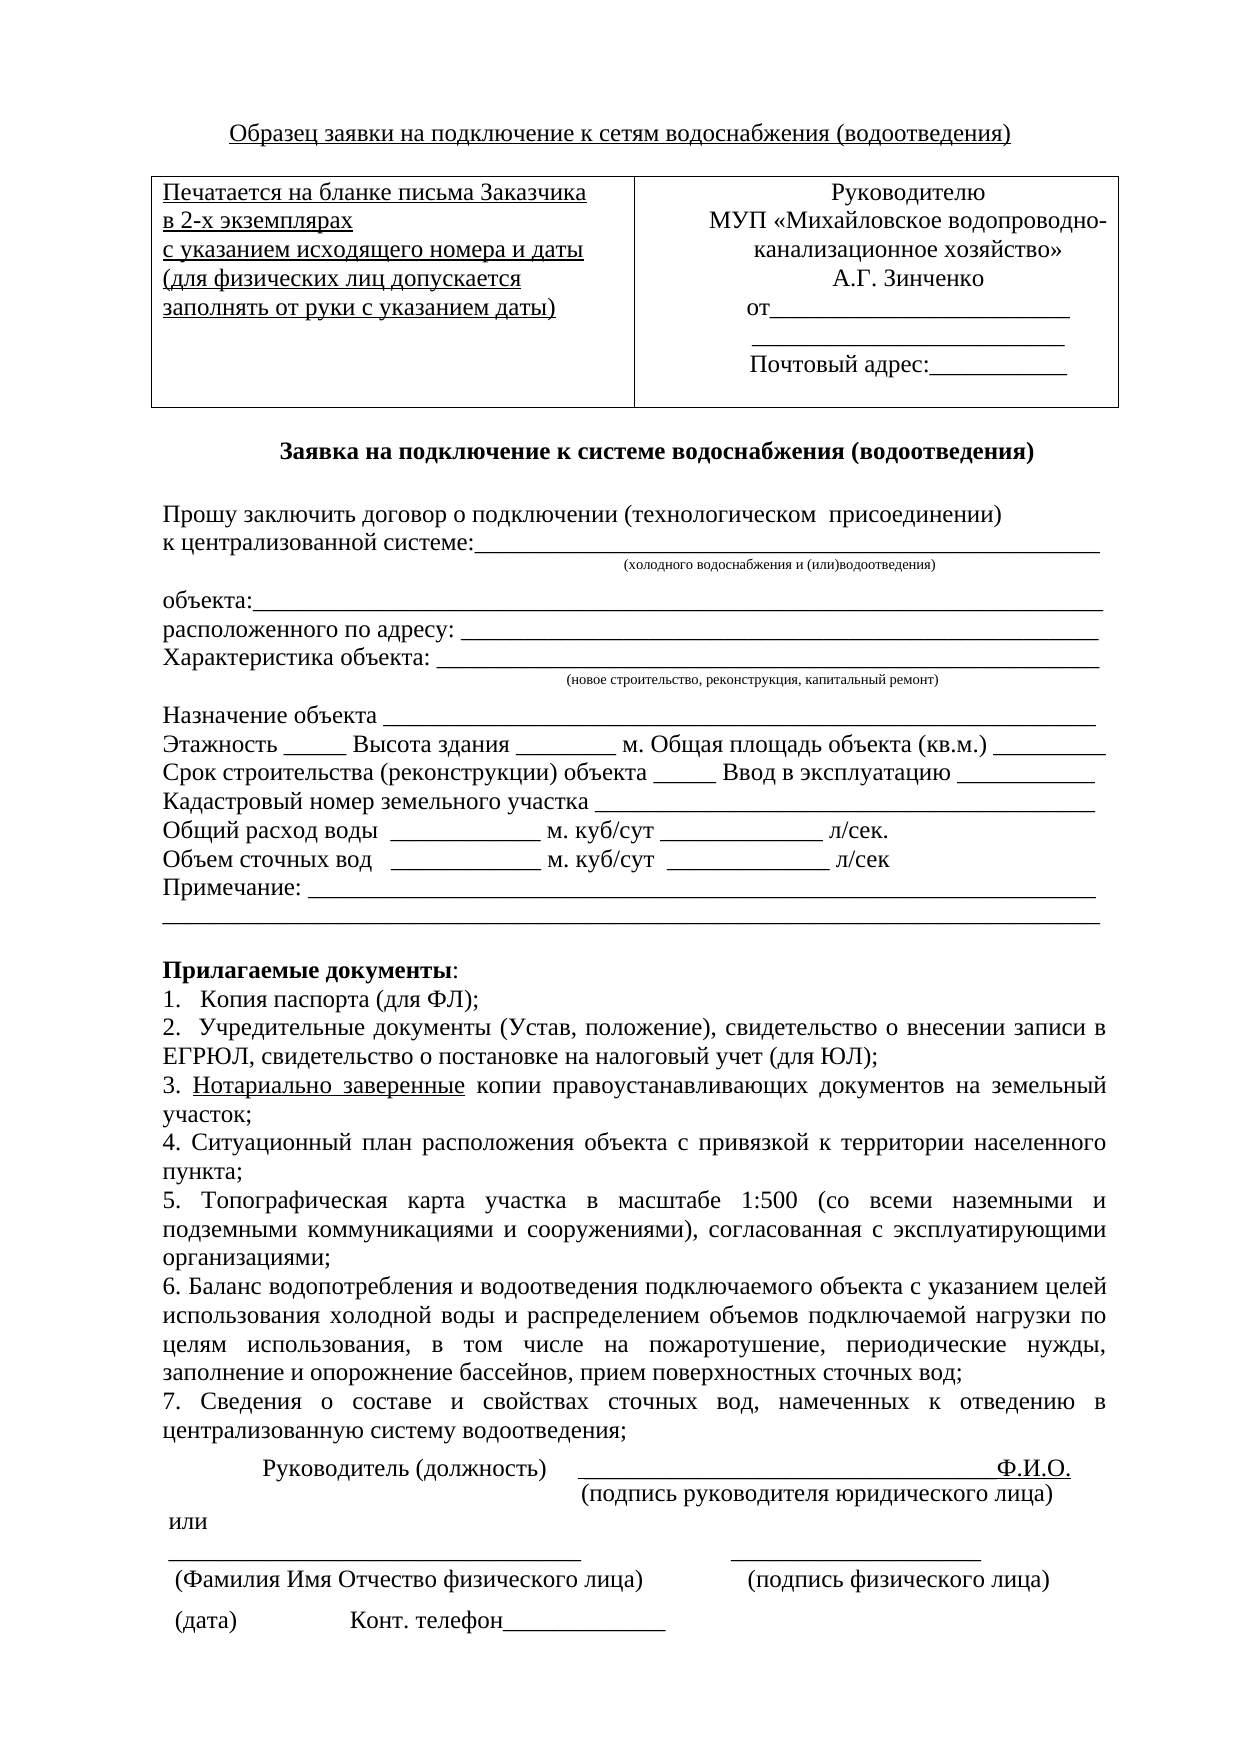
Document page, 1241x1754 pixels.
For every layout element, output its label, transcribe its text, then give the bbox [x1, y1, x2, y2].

text Этажность _____ Высота здания ________ м. Общая площадь объекта (кв.м.) _________ [162, 729, 1107, 757]
subtitle Руководитель (должность) _________________________________Ф.И.О. [168, 1456, 1101, 1481]
text к централизованной системе:__________________________________________________ [162, 527, 1107, 556]
text Заявка на подключение к системе водоснабжения (водоотведения) [162, 436, 1078, 465]
text Общий расход воды ____________ м. куб/сут _____________ л/сек. [162, 815, 1107, 844]
text 4. Ситуационный план расположения объекта с привязкой к территории населенного пункта; [162, 1127, 1107, 1185]
text 2. Учредительные документы (Устав, положение), свидетельство о внесении записи в ЕГРЮЛ, свидетельство о постановке на налоговый учет (для ЮЛ); [162, 1012, 1107, 1070]
subtitle (новое строительство, реконструкция, капитальный ремонт) [162, 671, 1107, 700]
text расположенного по адресу: ___________________________________________________ [162, 614, 1107, 642]
text Прилагаемые документы: [162, 955, 1107, 984]
text 5. Топографическая карта участка в масштабе 1:500 (со всеми наземными и подземными коммуникациями и сооружениями), согласованная с эксплуатирующими организациями; [162, 1185, 1107, 1271]
text Кадастровый номер земельного участка ________________________________________ [162, 786, 1107, 815]
subtitle (Фамилия Имя Отчество физического лица) (подпись физического лица) [168, 1564, 1101, 1592]
text Прошу заключить договор о подключении (технологическом присоединении) [162, 499, 1107, 527]
table_header Руководителю МУП «Михайловское водопроводно-канализационное хозяйство» А.Г. Зинченко от________________________ _________________________ Почтовый адрес:___________ [635, 177, 1118, 407]
text Образец заявки на подключение к сетям водоснабжения (водоотведения) [118, 118, 1122, 147]
text 1. Копия паспорта (для ФЛ); [162, 984, 1107, 1012]
subtitle или [168, 1506, 1101, 1535]
text Назначение объекта _________________________________________________________ [162, 700, 1107, 729]
subtitle (дата) Конт. телефон_____________ [168, 1605, 1101, 1634]
text Срок строительства (реконструкции) объекта _____ Ввод в эксплуатацию ___________ [162, 757, 1107, 786]
text 7. Сведения о составе и свойствах сточных вод, намеченных к отведению в централизованную систему водоотведения; [162, 1386, 1107, 1444]
text объекта:____________________________________________________________________ [162, 585, 1107, 614]
text 6. Баланс водопотребления и водоотведения подключаемого объекта с указанием целей использования холодной воды и распределением объемов подключаемой нагрузки по целям использования, в том числе на пожаротушение, периодические нужды, заполнение и опорожнение бассейнов, прием поверхностных сточных вод; [162, 1271, 1107, 1386]
text (холодного водоснабжения и (или)водоотведения) [162, 556, 1107, 585]
text Характеристика объекта: _____________________________________________________ [162, 642, 1107, 671]
text 3. Нотариально заверенные копии правоустанавливающих документов на земельный участок; [162, 1070, 1107, 1127]
text Объем сточных вод ____________ м. куб/сут _____________ л/сек [162, 844, 1107, 872]
subtitle (подпись руководителя юридического лица) [168, 1481, 1101, 1506]
text Примечание: _______________________________________________________________ [162, 872, 1107, 901]
subtitle _________________________________ ____________________ [168, 1535, 1101, 1564]
table_header Печатается на бланке письма Заказчика в 2-х экземплярах с указанием исходящего номера и даты (для физических лиц допускается заполнять от руки с указанием даты) [152, 177, 634, 407]
text ___________________________________________________________________________ [162, 901, 1107, 926]
